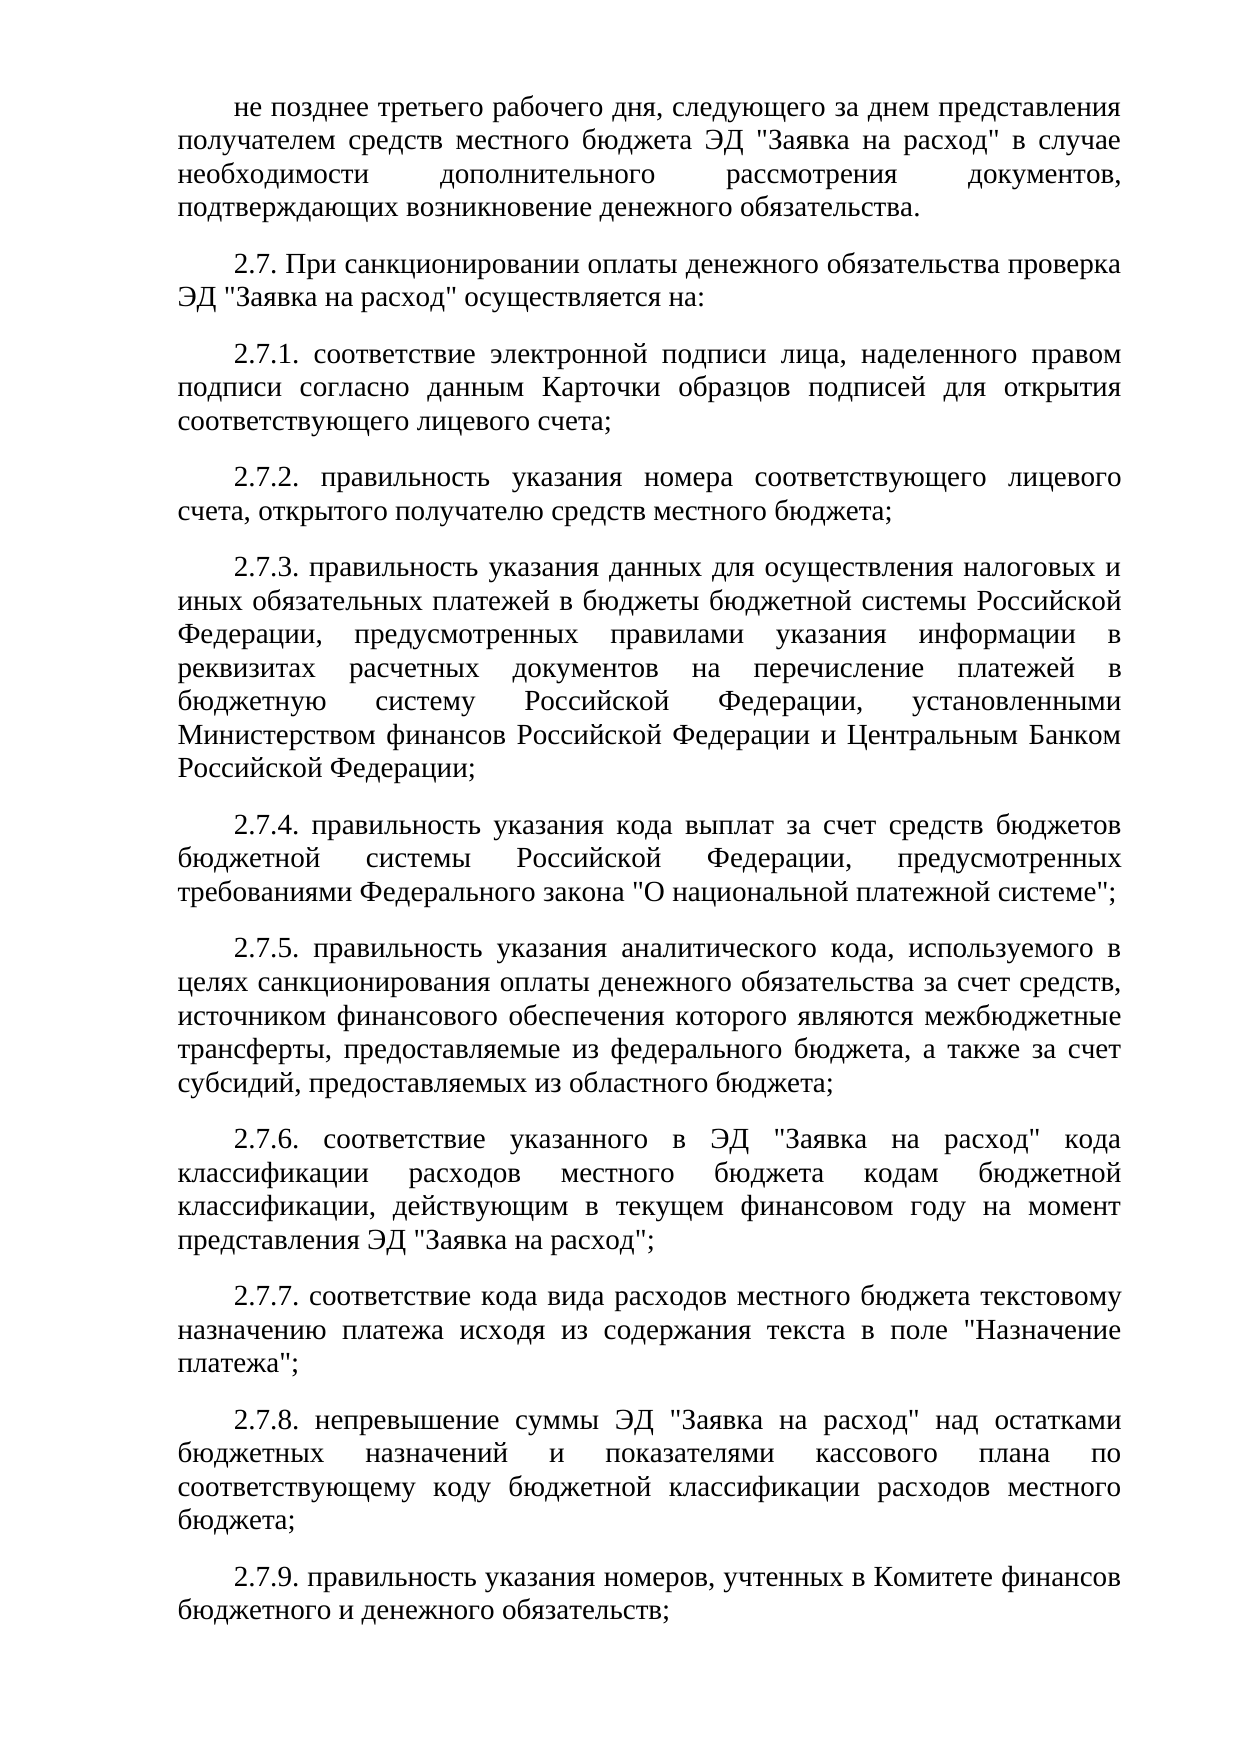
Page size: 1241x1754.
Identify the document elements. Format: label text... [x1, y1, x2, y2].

text 2.7.7. соответствие кода вида расходов местного бюджета текстовому назначению платежа исходя из содержания текста в поле "Назначение платежа"; [177, 1278, 1122, 1379]
text 2.7.6. соответствие указанного в ЭД "Заявка на расход" кода классификации расходов местного бюджета кодам бюджетной классификации, действующим в текущем финансовом году на момент представления ЭД "Заявка на расход"; [177, 1121, 1122, 1255]
text 2.7.4. правильность указания кода выплат за счет средств бюджетов бюджетной системы Российской Федерации, предусмотренных требованиями Федерального закона "О национальной платежной системе"; [177, 807, 1122, 908]
text 2.7.3. правильность указания данных для осуществления налоговых и иных обязательных платежей в бюджеты бюджетной системы Российской Федерации, предусмотренных правилами указания информации в реквизитах расчетных документов на перечисление платежей в бюджетную систему Российской Федерации, установленными Министерством финансов Российской Федерации и Центральным Банком Российской Федерации; [177, 549, 1122, 784]
text 2.7. При санкционировании оплаты денежного обязательства проверка ЭД "Заявка на расход" осуществляется на: [177, 246, 1122, 313]
text 2.7.2. правильность указания номера соответствующего лицевого счета, открытого получателю средств местного бюджета; [177, 459, 1122, 526]
text 2.7.9. правильность указания номеров, учтенных в Комитете финансов бюджетного и денежного обязательств; [177, 1559, 1122, 1626]
text 2.7.5. правильность указания аналитического кода, используемого в целях санкционирования оплаты денежного обязательства за счет средств, источником финансового обеспечения которого являются межбюджетные трансферты, предоставляемые из федерального бюджета, а также за счет субсидий, предоставляемых из областного бюджета; [177, 931, 1122, 1098]
text 2.7.8. непревышение суммы ЭД "Заявка на расход" над остатками бюджетных назначений и показателями кассового плана по соответствующему коду бюджетной классификации расходов местного бюджета; [177, 1402, 1122, 1536]
text не позднее третьего рабочего дня, следующего за днем представления получателем средств местного бюджета ЭД "Заявка на расход" в случае необходимости дополнительного рассмотрения документов, подтверждающих возникновение денежного обязательства. [177, 89, 1122, 223]
text 2.7.1. соответствие электронной подписи лица, наделенного правом подписи согласно данным Карточки образцов подписей для открытия соответствующего лицевого счета; [177, 336, 1122, 436]
